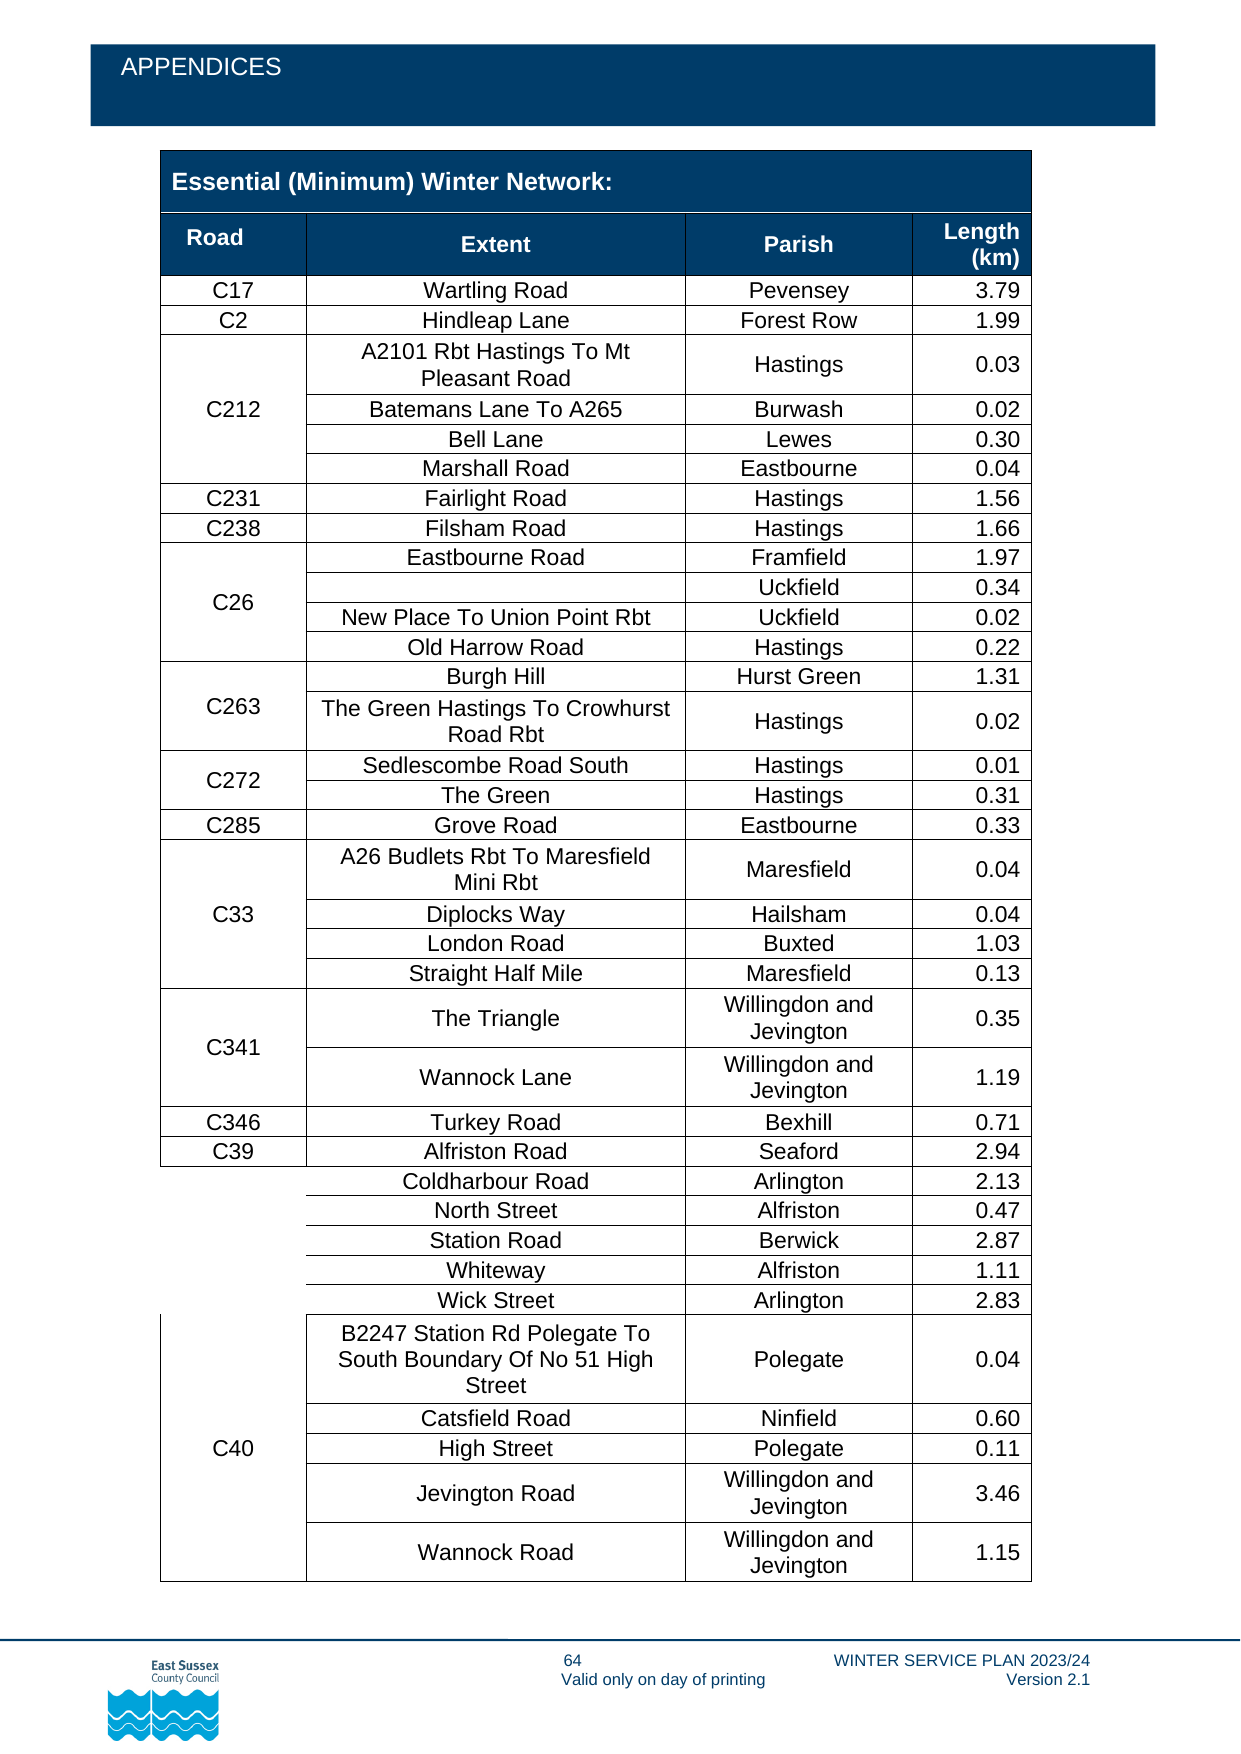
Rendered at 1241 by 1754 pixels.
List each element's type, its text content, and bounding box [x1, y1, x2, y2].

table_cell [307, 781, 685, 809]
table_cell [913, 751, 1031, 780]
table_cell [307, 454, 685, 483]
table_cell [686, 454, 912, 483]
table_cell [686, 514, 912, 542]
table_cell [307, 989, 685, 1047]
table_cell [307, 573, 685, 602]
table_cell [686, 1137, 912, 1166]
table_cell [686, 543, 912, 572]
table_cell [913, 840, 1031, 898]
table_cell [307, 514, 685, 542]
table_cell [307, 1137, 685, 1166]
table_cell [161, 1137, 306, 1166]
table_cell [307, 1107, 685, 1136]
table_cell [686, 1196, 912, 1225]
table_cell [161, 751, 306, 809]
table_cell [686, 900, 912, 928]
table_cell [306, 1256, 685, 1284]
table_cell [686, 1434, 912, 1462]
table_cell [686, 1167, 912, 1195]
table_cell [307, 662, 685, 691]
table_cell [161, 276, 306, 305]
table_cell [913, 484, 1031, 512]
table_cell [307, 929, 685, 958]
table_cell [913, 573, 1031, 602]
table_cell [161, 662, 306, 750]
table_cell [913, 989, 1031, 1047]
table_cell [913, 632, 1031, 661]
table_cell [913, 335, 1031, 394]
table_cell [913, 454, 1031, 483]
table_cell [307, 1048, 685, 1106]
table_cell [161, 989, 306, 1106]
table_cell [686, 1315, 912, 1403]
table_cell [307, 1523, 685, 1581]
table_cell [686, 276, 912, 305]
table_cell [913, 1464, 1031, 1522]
table_cell Road [161, 214, 306, 275]
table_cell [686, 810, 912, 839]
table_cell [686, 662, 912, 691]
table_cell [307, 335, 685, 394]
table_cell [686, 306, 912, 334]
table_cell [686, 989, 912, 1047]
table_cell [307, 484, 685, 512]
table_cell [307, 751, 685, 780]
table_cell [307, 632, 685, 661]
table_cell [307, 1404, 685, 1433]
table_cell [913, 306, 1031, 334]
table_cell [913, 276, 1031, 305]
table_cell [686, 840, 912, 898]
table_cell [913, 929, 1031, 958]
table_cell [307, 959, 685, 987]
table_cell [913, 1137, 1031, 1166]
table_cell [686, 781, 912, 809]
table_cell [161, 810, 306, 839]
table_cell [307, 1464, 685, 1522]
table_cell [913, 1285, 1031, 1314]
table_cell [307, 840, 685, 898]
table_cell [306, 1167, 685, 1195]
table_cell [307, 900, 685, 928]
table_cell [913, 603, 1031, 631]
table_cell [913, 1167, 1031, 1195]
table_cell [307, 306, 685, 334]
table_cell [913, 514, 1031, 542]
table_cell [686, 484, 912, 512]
picture [107, 1660, 219, 1741]
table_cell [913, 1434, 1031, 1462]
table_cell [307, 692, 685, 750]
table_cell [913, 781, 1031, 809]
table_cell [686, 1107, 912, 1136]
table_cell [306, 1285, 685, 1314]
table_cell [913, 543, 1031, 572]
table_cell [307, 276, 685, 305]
picture [121, 1735, 137, 1741]
table_header Essential (Minimum) Winter Network: [161, 151, 1031, 212]
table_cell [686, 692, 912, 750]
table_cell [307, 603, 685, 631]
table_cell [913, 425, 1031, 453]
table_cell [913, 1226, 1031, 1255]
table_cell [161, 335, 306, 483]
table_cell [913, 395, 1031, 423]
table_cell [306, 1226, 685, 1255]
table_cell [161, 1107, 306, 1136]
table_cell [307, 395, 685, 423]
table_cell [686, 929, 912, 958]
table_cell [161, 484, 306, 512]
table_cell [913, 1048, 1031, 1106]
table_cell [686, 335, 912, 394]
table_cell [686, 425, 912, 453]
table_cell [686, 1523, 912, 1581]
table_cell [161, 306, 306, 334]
table_cell Extent [307, 214, 685, 275]
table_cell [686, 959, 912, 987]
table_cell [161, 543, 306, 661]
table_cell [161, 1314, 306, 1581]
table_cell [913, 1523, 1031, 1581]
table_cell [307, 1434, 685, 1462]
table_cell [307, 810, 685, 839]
picture [190, 1735, 205, 1741]
table_cell Parish [686, 214, 912, 275]
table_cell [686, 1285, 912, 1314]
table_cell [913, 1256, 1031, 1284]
picture [166, 1735, 181, 1741]
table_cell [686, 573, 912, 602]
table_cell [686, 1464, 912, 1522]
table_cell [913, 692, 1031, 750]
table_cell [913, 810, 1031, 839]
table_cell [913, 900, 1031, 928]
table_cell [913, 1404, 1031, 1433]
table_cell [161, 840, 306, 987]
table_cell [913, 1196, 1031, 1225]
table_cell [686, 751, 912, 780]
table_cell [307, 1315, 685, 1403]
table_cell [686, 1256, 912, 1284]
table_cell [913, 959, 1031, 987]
table_cell Length (km) [913, 214, 1031, 275]
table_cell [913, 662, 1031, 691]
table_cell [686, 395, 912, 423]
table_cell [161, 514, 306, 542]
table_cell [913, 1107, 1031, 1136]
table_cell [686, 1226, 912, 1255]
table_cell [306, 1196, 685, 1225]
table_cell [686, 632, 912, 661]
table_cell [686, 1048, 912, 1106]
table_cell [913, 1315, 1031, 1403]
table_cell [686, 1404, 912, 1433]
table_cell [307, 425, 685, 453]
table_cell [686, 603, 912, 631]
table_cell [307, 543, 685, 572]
